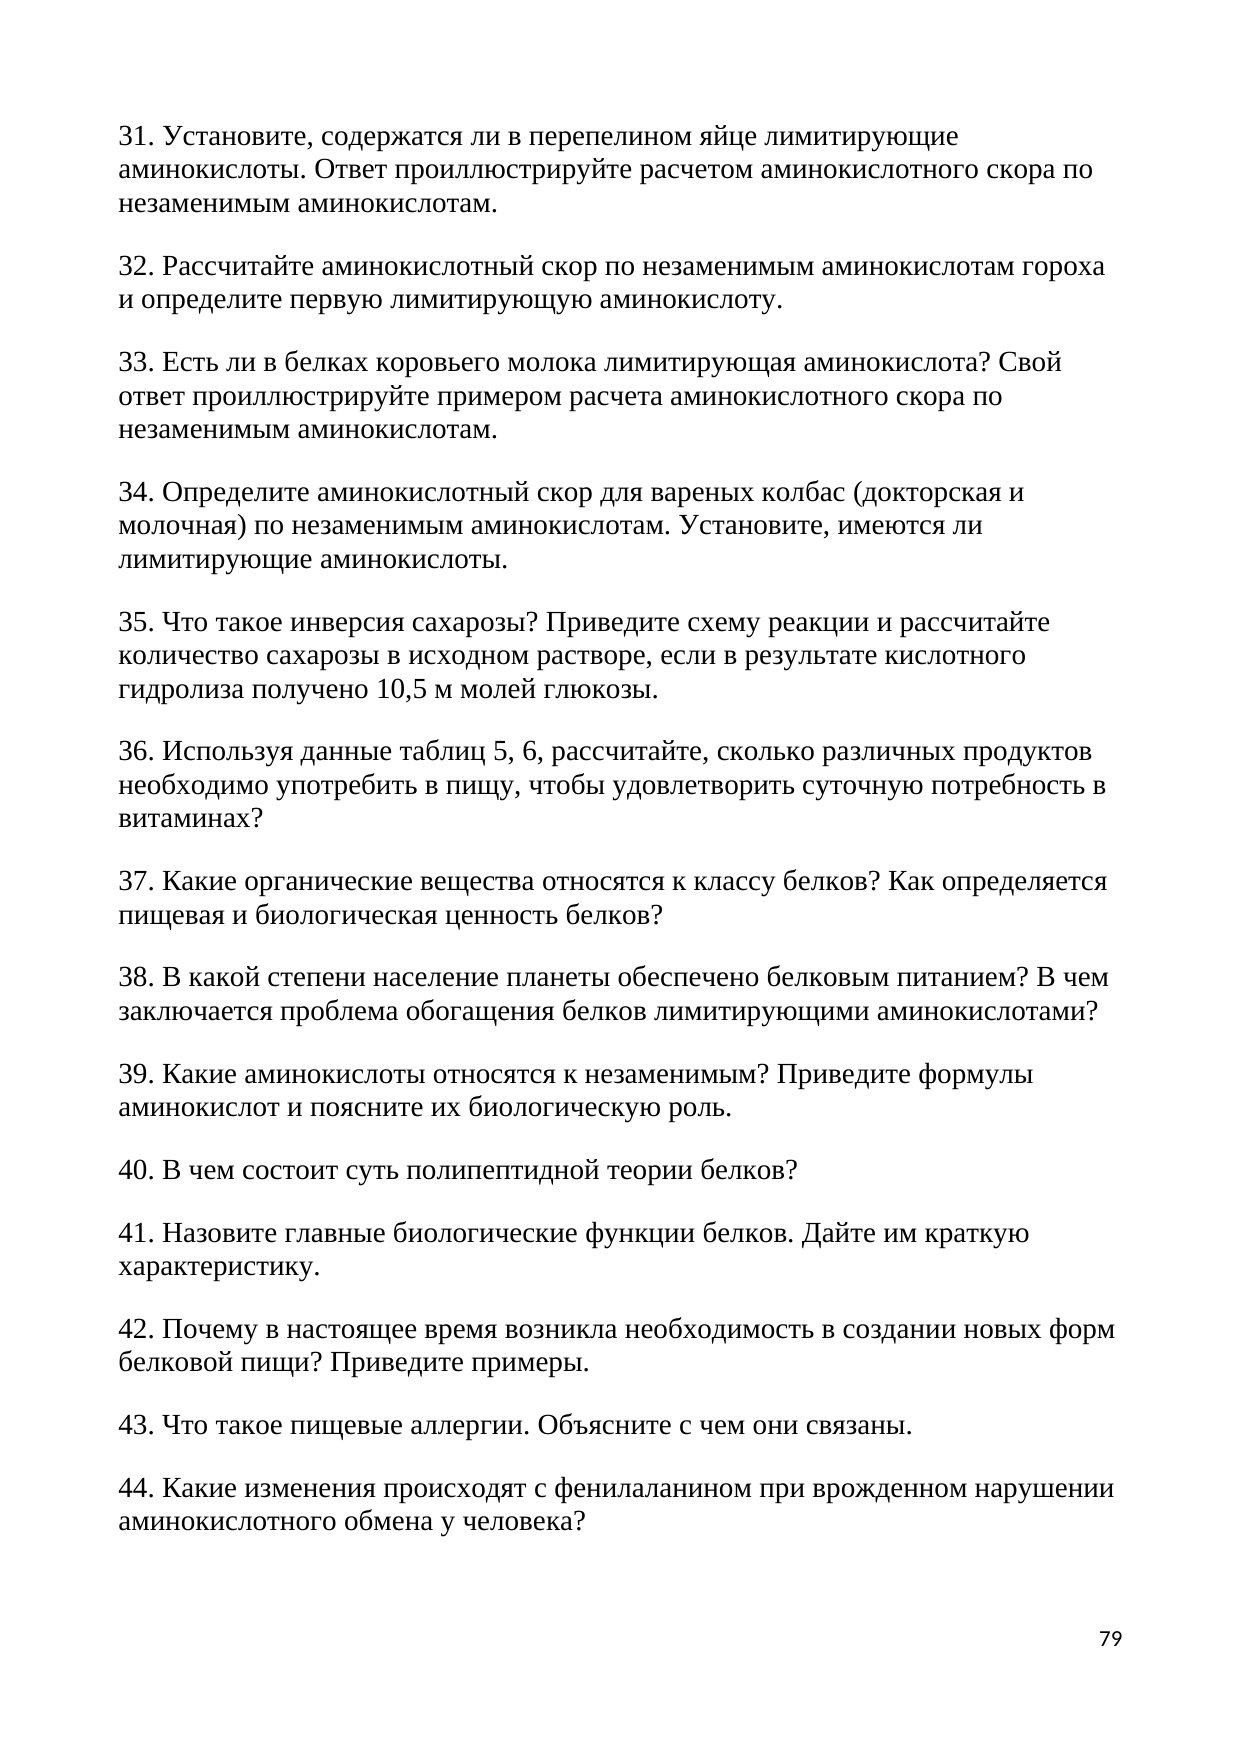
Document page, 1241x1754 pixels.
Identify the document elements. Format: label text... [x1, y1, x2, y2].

text 37. Какие органические вещества относятся к классу белков? Как определяется пищевая и биологическая ценность белков? [118, 863, 1122, 930]
text 40. В чем состоит суть полипептидной теории белков? [118, 1152, 1122, 1186]
text 36. Используя данные таблиц 5, 6, рассчитайте, сколько различных продуктов необходимо употребить в пищу, чтобы удовлетворить суточную потребность в витаминах? [118, 733, 1122, 834]
text 38. В какой степени население планеты обеспечено белковым питанием? В чем заключается проблема обогащения белков лимитирующими аминокислотами? [118, 959, 1122, 1027]
text 35. Что такое инверсия сахарозы? Приведите схему реакции и рассчитайте количество сахарозы в исходном растворе, если в результате кислотного гидролиза получено 10,5 м молей глюкозы. [118, 604, 1122, 704]
text 33. Есть ли в белках коровьего молока лимитирующая аминокислота? Свой ответ проиллюстрируйте примером расчета аминокислотного скора по незаменимым аминокислотам. [118, 344, 1122, 445]
text 44. Какие изменения происходят с фенилаланином при врожденном нарушении аминокислотного обмена у человека? [118, 1470, 1122, 1537]
text 42. Почему в настоящее время возникла необходимость в создании новых форм белковой пищи? Приведите примеры. [118, 1311, 1122, 1378]
text 39. Какие аминокислоты относятся к незаменимым? Приведите формулы аминокислот и поясните их биологическую роль. [118, 1056, 1122, 1123]
text 34. Определите аминокислотный скор для вареных колбас (докторская и молочная) по незаменимым аминокислотам. Установите, имеются ли лимитирующие аминокислоты. [118, 474, 1122, 574]
text 31. Установите, содержатся ли в перепелином яйце лимитирующие аминокислоты. Ответ проиллюстрируйте расчетом аминокислотного скора по незаменимым аминокислотам. [118, 118, 1122, 219]
text 43. Что такое пищевые аллергии. Объясните с чем они связаны. [118, 1407, 1122, 1441]
text 41. Назовите главные биологические функции белков. Дайте им краткую характеристику. [118, 1215, 1122, 1282]
text 32. Рассчитайте аминокислотный скор по незаменимым аминокислотам гороха и определите первую лимитирующую аминокислоту. [118, 248, 1122, 315]
